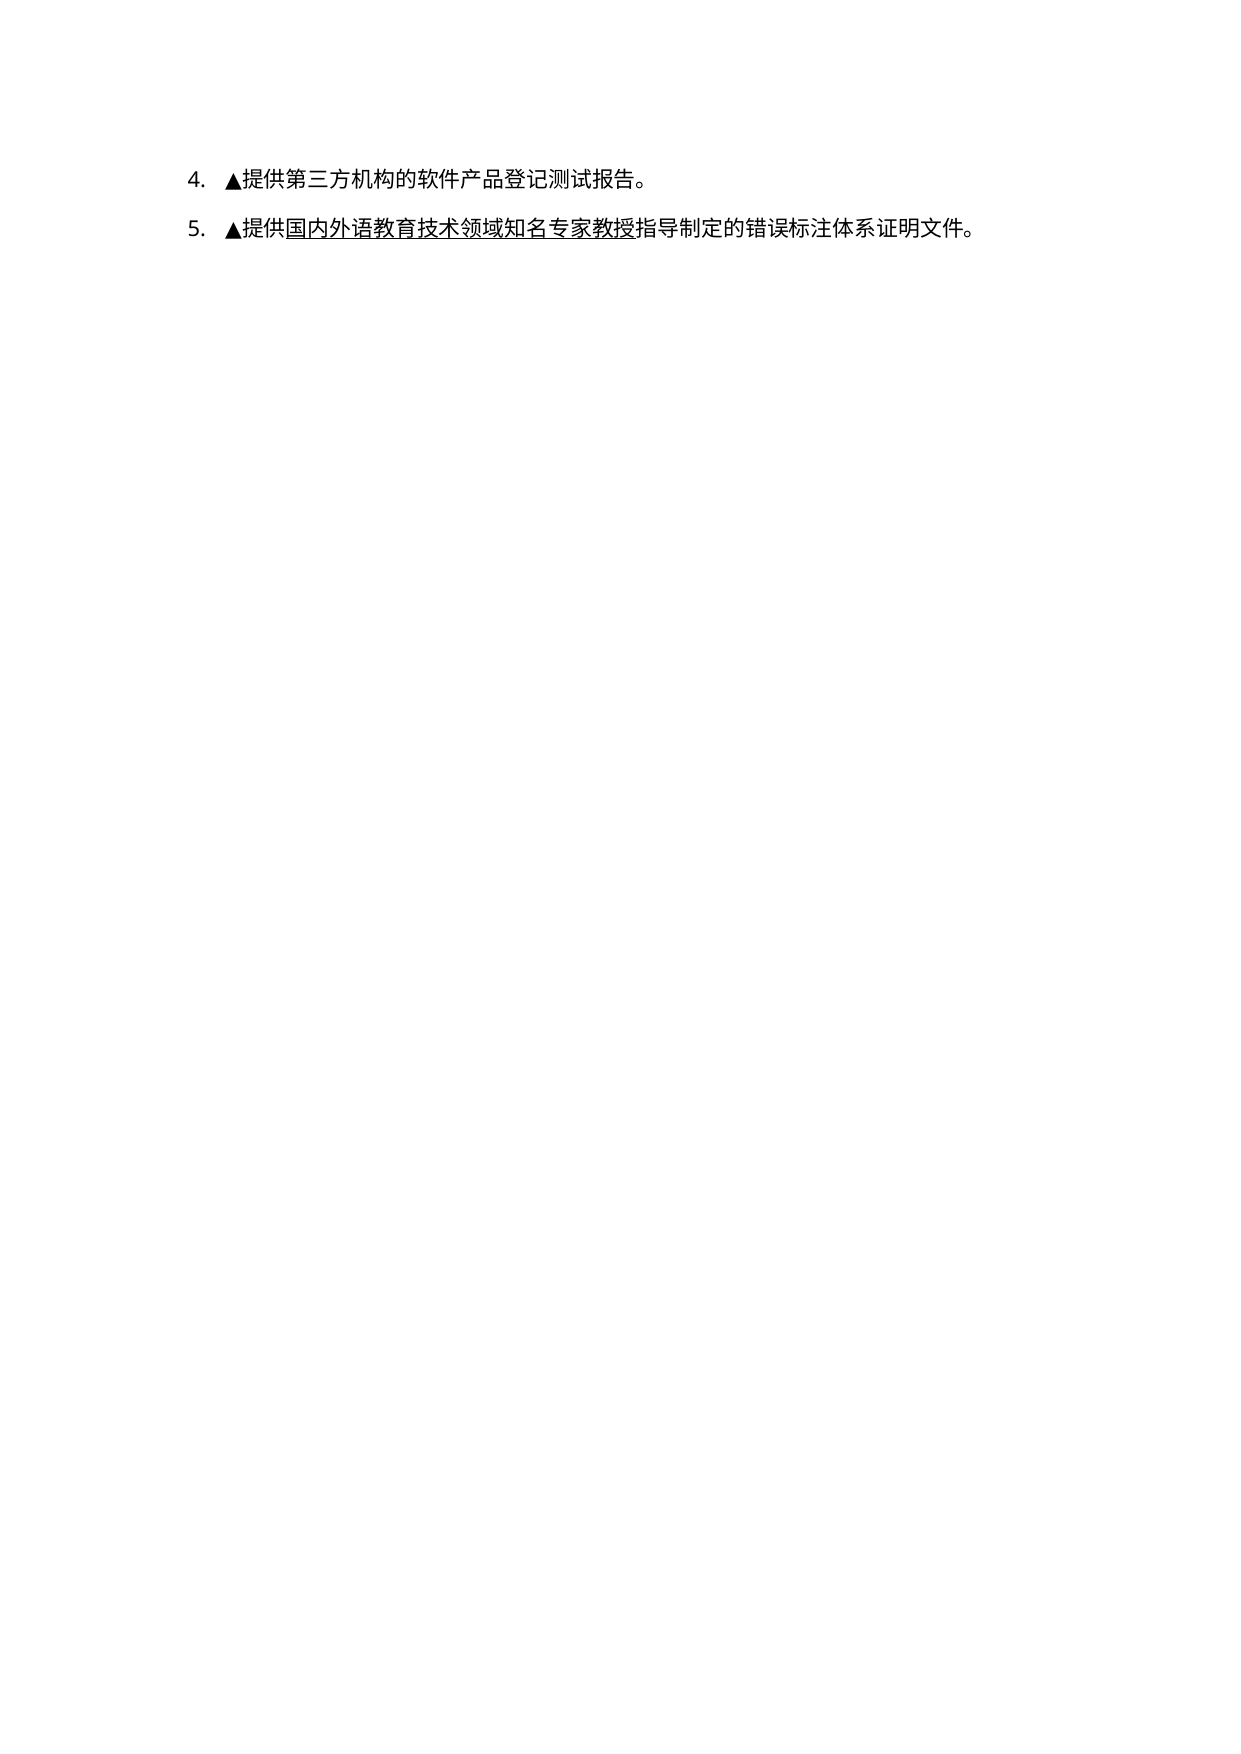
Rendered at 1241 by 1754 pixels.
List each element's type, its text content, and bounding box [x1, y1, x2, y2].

list ▲提供国内外语教育技术领域知名专家教授指导制定的错误标注体系证明文件。 [187, 210, 1053, 243]
list ▲提供第三方机构的软件产品登记测试报告。 [187, 162, 1053, 194]
